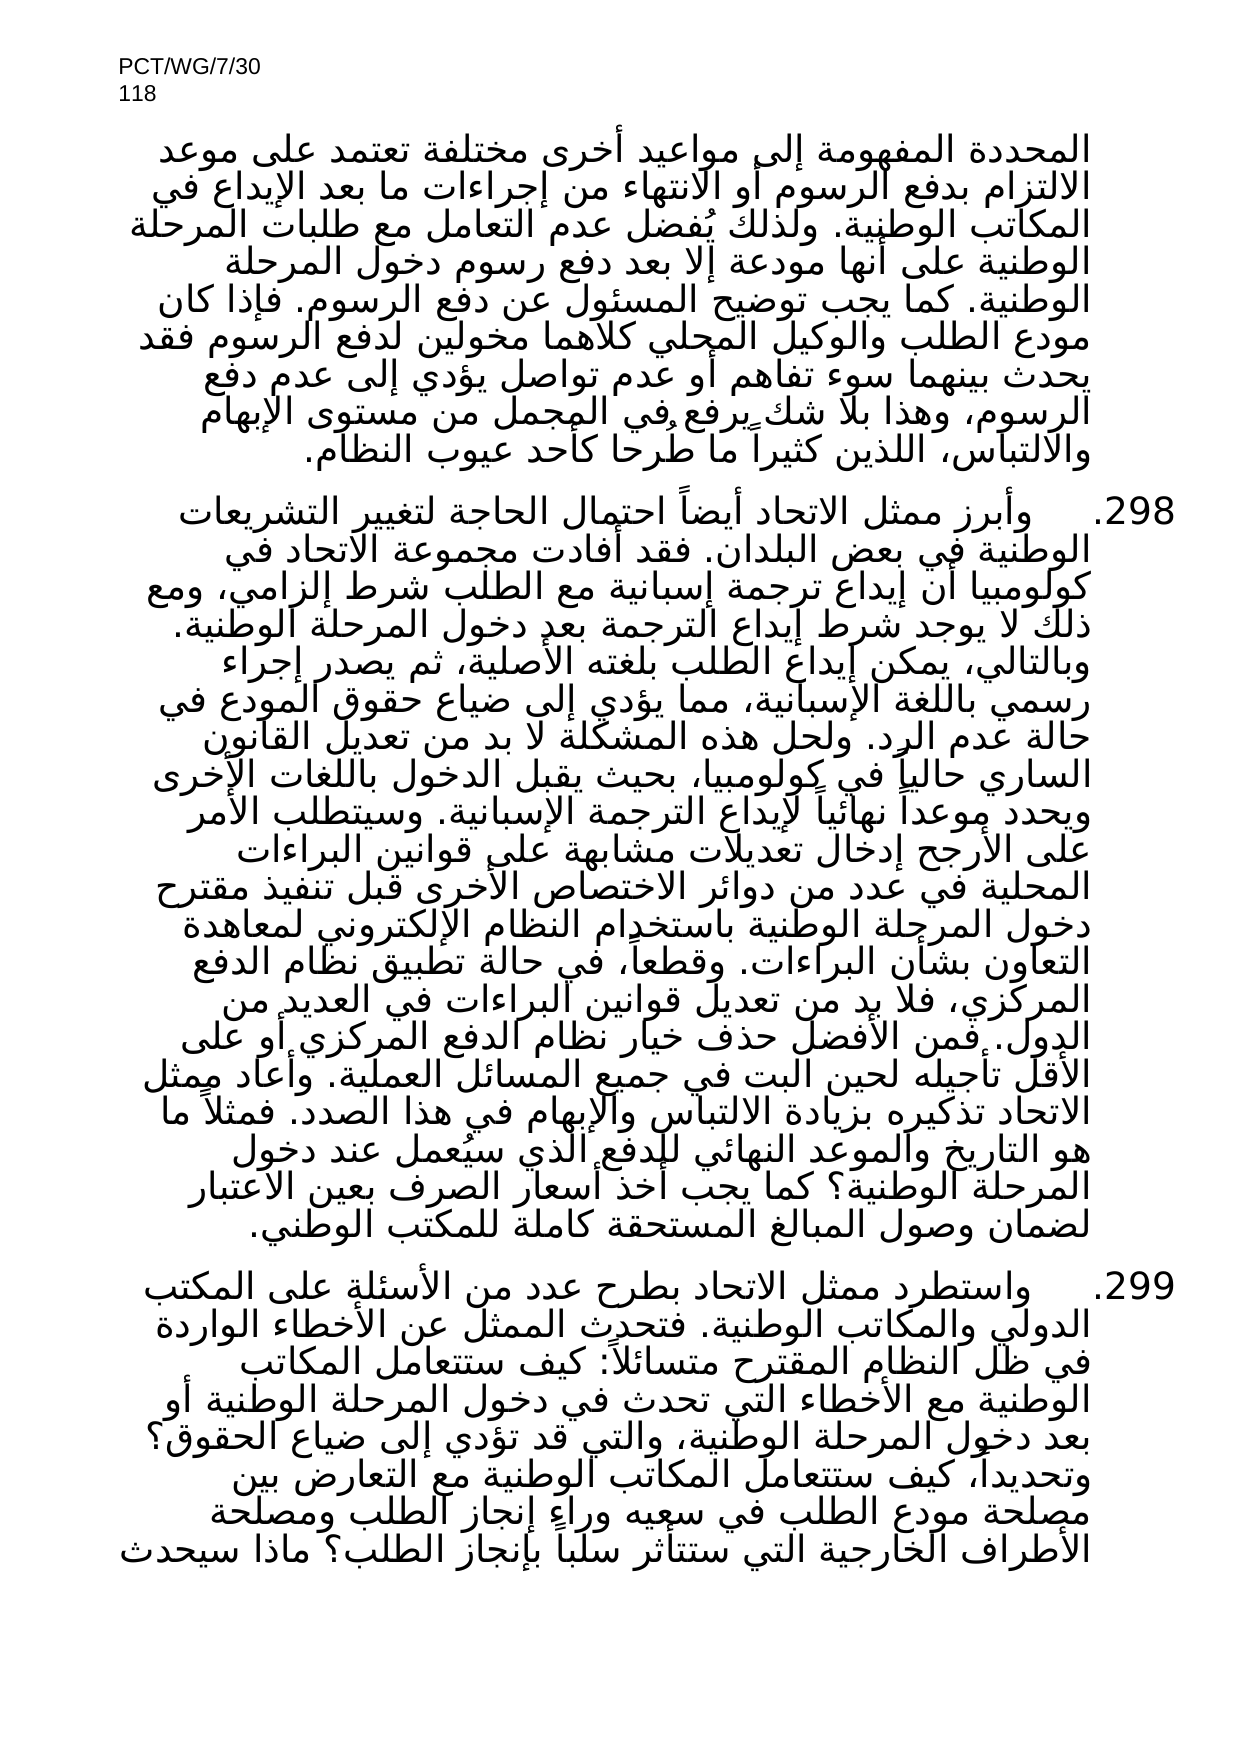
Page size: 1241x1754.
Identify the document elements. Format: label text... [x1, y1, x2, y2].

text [118, 132, 1092, 470]
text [118, 1270, 1092, 1570]
text وأبرز ممثل الاتحاد أيضاً احتمال الحاجة لتغيير التشريعات الوطنية في بعض البلدان. فقد أفادت مجموعة الاتحاد في كولومبيا أن إيداع ترجمة إسبانية مع الطلب شرط إلزامي، ومع ذلك لا يوجد شرط إيداع الترجمة بعد دخول المرحلة الوطنية. وبالتالي، يمكن إيداع الطلب بلغته الأصلية، ثم يصدر إجراء رسمي باللغة الإسبانية، مما يؤدي إلى ضياع حقوق المودع في حالة عدم الرد. ولحل هذه المشكلة لا بد من تعديل القانون الساري حالياً في كولومبيا، بحيث يقبل الدخول باللغات الأخرى ويحدد موعداً نهائياً لإيداع الترجمة الإسبانية. وسيتطلب الأمر على الأرجح إدخال تعديلات مشابهة على قوانين البراءات المحلية في عدد من دوائر الاختصاص الأخرى قبل تنفيذ مقترح دخول المرحلة الوطنية باستخدام النظام الإلكتروني لمعاهدة التعاون بشأن البراءات. وقطعاً، في حالة تطبيق نظام الدفع المركزي، فلا بد من تعديل قوانين البراءات في العديد من الدول. فمن الأفضل حذف خيار نظام الدفع المركزي أو على الأقل تأجيله لحين البت في جميع المسائل العملية. وأعاد ممثل الاتحاد تذكيره بزيادة الالتباس والإبهام في هذا الصدد. فمثلاً ما هو التاريخ والموعد النهائي للدفع الذي سيُعمل عند دخول المرحلة الوطنية؟ كما يجب أخذ أسعار الصرف بعين الاعتبار لضمان وصول المبالغ المستحقة كاملة للمكتب الوطني. [118, 495, 1092, 1245]
